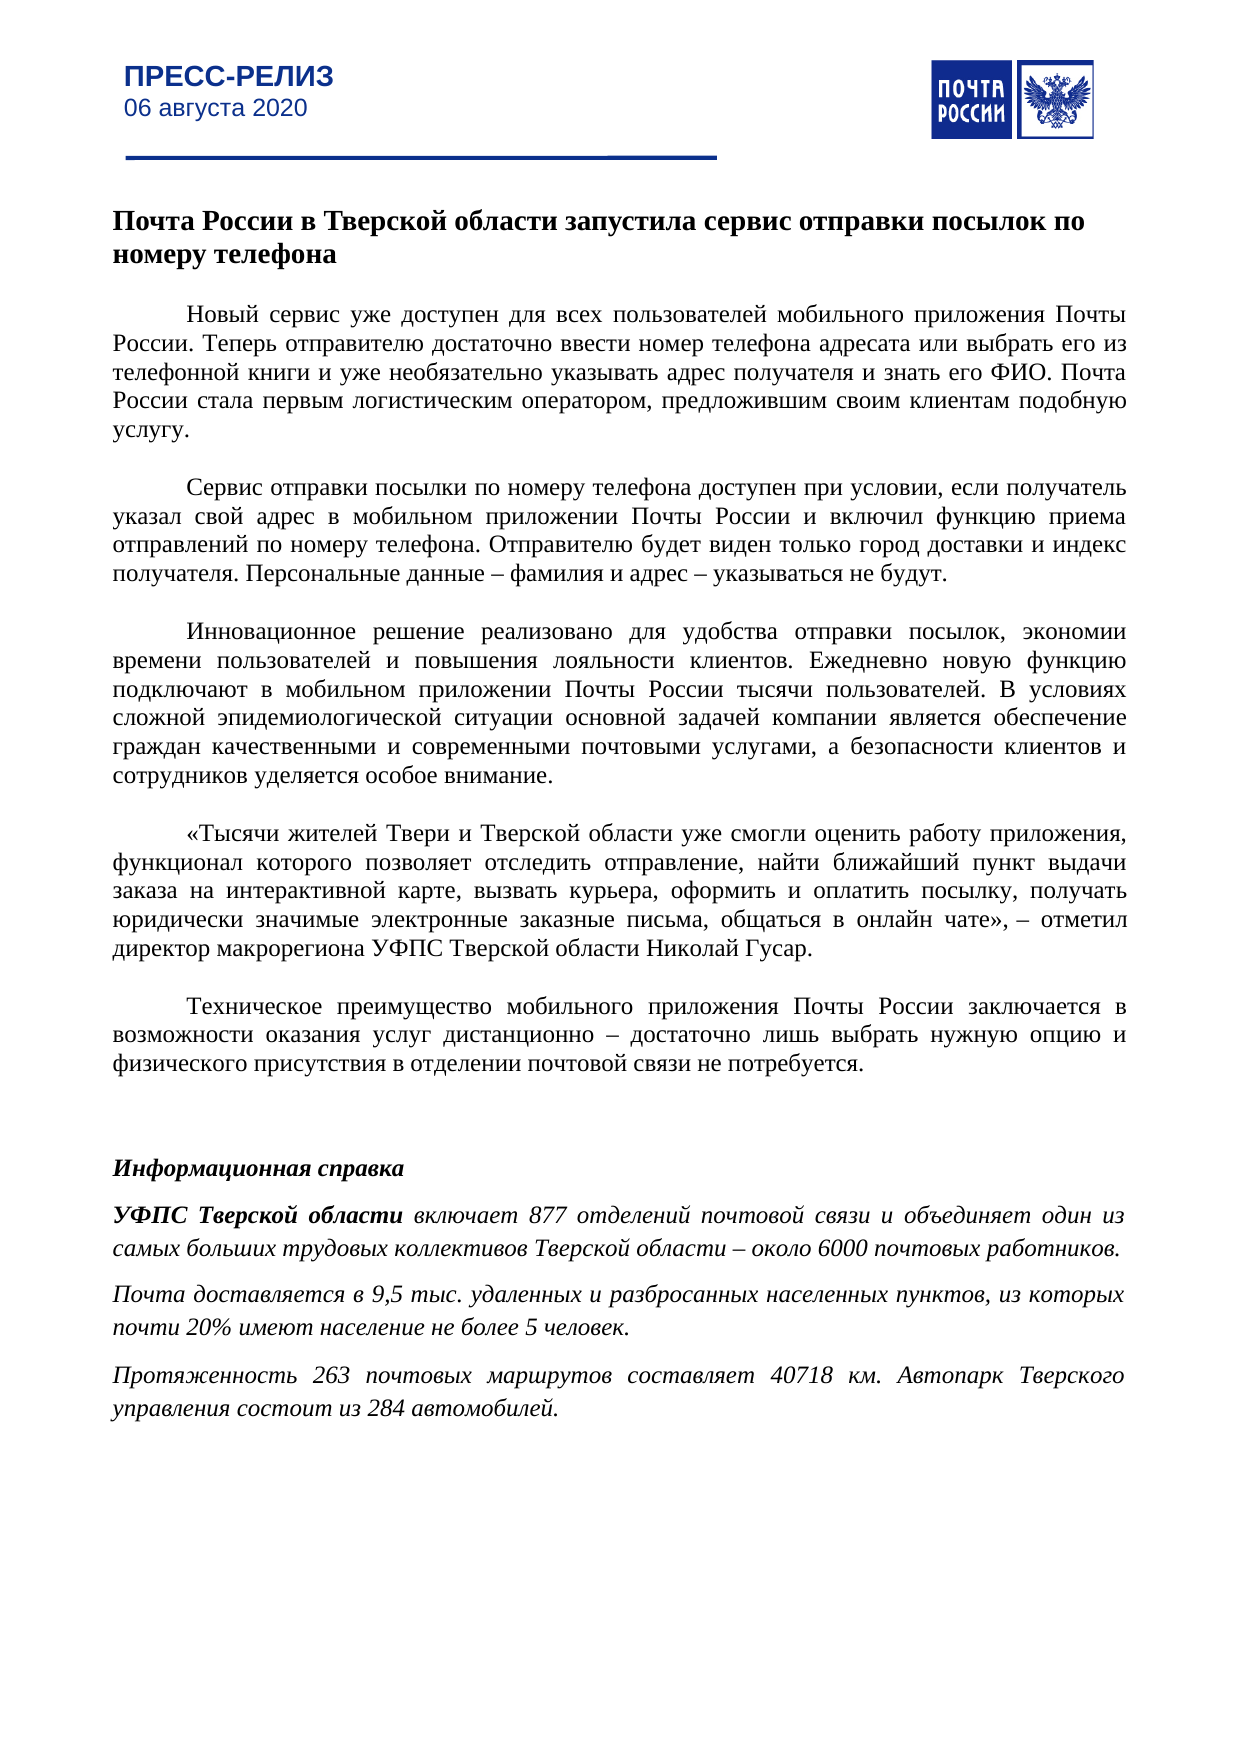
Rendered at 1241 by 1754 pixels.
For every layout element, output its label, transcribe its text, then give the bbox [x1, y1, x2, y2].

text Почта доставляется в 9,5 тыс. удаленных и разбросанных населенных пунктов, из которых почти 20% имеют население не более 5 человек. [112, 1279, 1128, 1340]
text Протяженность 263 почтовых маршрутов составляет 40718 км. Автопарк Тверского управления состоит из 284 автомобилей. [112, 1360, 1128, 1422]
text Техническое преимущество мобильного приложения Почты России заключается в возможности оказания услуг дистанционно – достаточно лишь выбрать нужную опцию и физического присутствия в отделении почтовой связи не потребуется. [112, 991, 1128, 1077]
text «Тысячи жителей Твери и Тверской области уже смогли оценить работу приложения, функционал которого позволяет отследить отправление, найти ближайший пункт выдачи заказа на интерактивной карте, вызвать курьера, оформить и оплатить посылку, получать юридически значимые электронные заказные письма, общаться в онлайн чате», – отметил директор макрорегиона УФПС Тверской области Николай Гусар. [112, 818, 1128, 962]
text Информационная справка [112, 1153, 1128, 1182]
text Сервис отправки посылки по номеру телефона доступен при условии, если получатель указал свой адрес в мобильном приложении Почты России и включил функцию приема отправлений по номеру телефона. Отправителю будет виден только город доставки и индекс получателя. Персональные данные – фамилия и адрес – указываться не будут. [112, 472, 1128, 587]
text УФПС Тверской области включает 877 отделений почтовой связи и объединяет один из самых больших трудовых коллективов Тверской области – около 6000 почтовых работников. [112, 1200, 1128, 1262]
table_header ПРЕСС-РЕЛИЗ 06 августа 2020 [113, 59, 847, 141]
picture [931, 60, 1094, 139]
text Новый сервис уже доступен для всех пользователей мобильного приложения Почты России. Теперь отправителю достаточно ввести номер телефона адресата или выбрать его из телефонной книги и уже необязательно указывать адрес получателя и знать его ФИО. Почта России стала первым логистическим оператором, предложившим своим клиентам подобную услугу. [112, 299, 1128, 443]
text Инновационное решение реализовано для удобства отправки посылок, экономии времени пользователей и повышения лояльности клиентов. Ежедневно новую функцию подключают в мобильном приложении Почты России тысячи пользователей. В условиях сложной эпидемиологической ситуации основной задачей компании является обеспечение граждан качественными и современными почтовыми услугами, а безопасности клиентов и сотрудников уделяется особое внимание. [112, 616, 1128, 789]
text Почта России в Тверской области запустила сервис отправки посылок по номеру телефона [112, 203, 1128, 270]
table_header [847, 59, 1109, 141]
